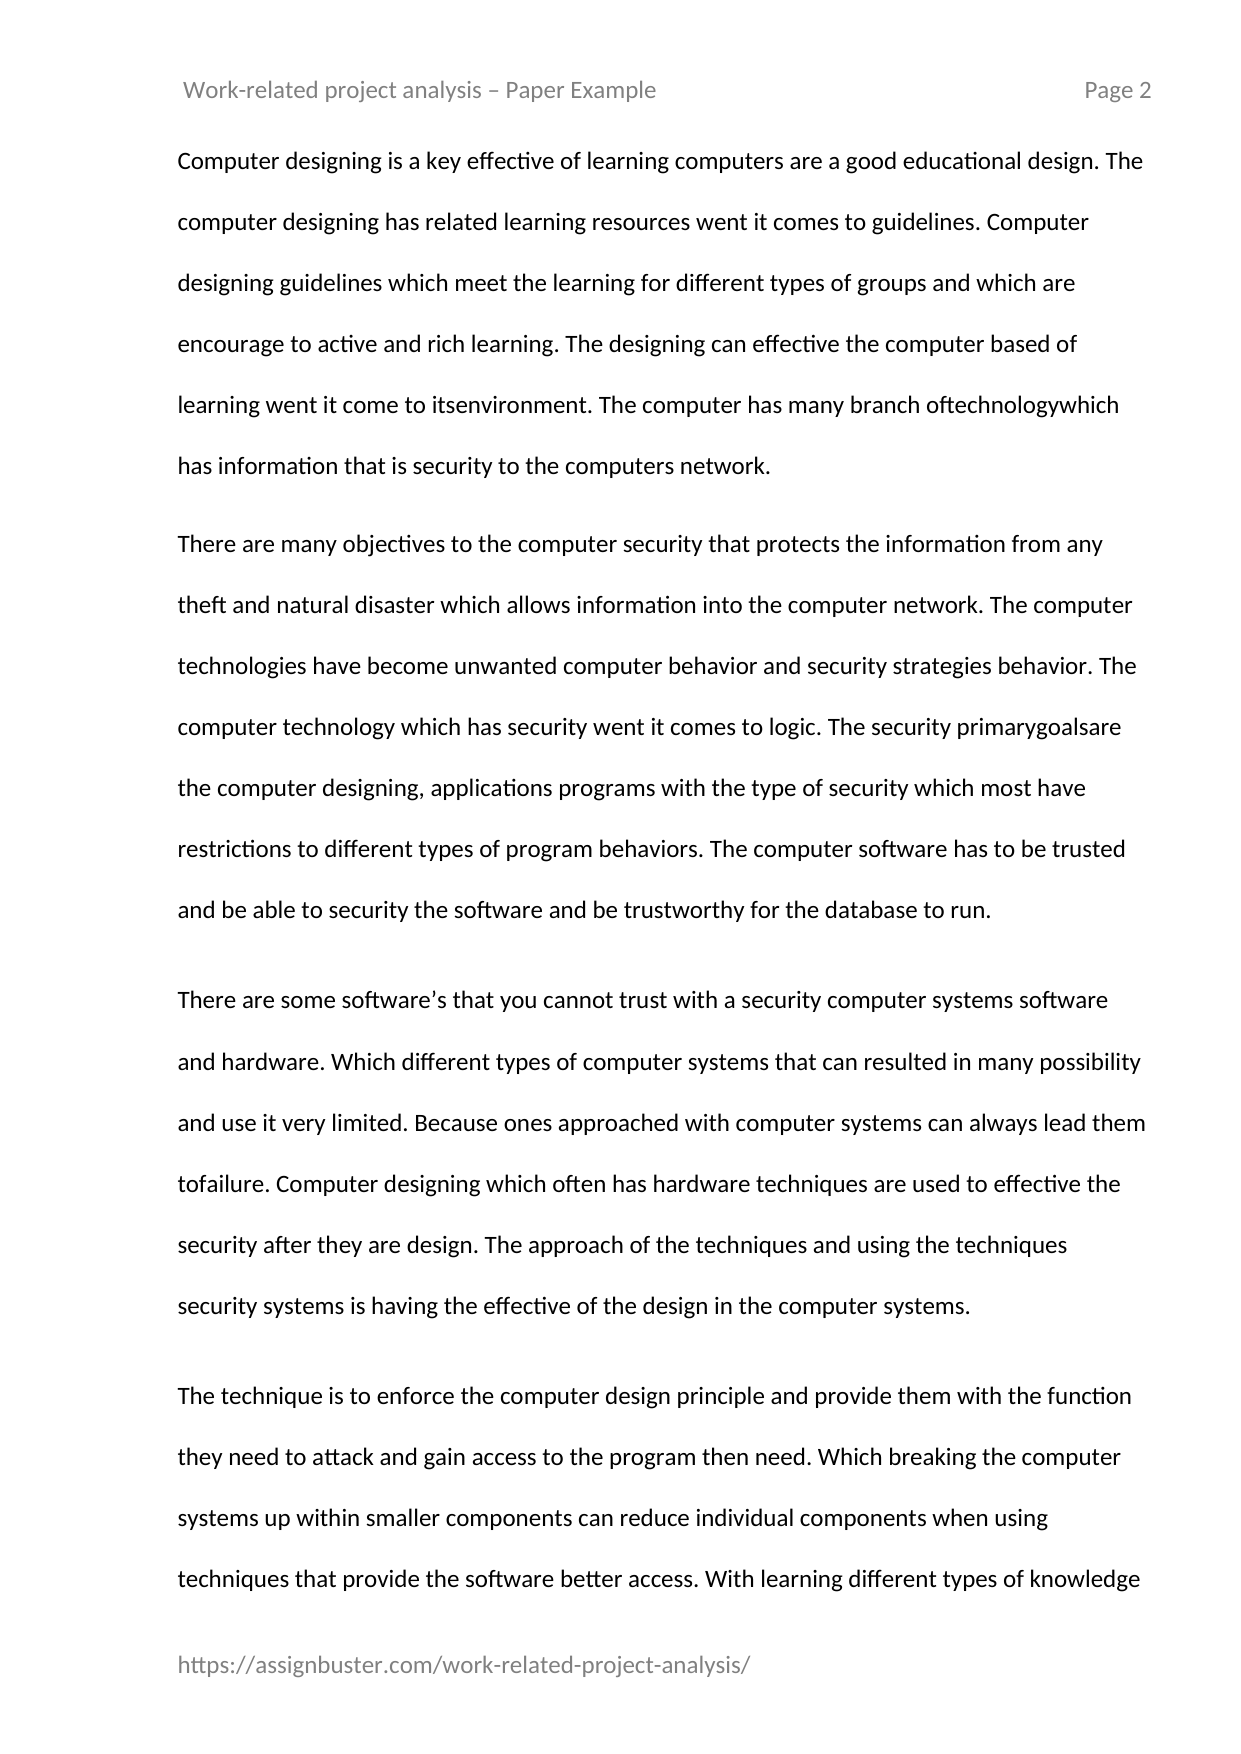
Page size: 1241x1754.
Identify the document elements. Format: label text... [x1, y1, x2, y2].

text Computer designing is a key effective of learning computers are a good educational design. The computer designing has related learning resources went it comes to guidelines. Computer designing guidelines which meet the learning for different types of groups and which are encourage to active and rich learning. The designing can effective the computer based of learning went it come to itsenvironment. The computer has many branch oftechnologywhich has information that is security to the computers network. [177, 145, 1152, 481]
text There are some software’s that you cannot trust with a security computer systems software and hardware. Which different types of computer systems that can resulted in many possibility and use it very limited. Because ones approached with computer systems can always lead them tofailure. Computer designing which often has hardware techniques are used to effective the security after they are design. The approach of the techniques and using the techniques security systems is having the effective of the design in the computer systems. [177, 985, 1152, 1320]
text There are many objectives to the computer security that protects the information from any theft and natural disaster which allows information into the computer network. The computer technologies have become unwanted computer behavior and security strategies behavior. The computer technology which has security went it comes to logic. The security primarygoalsare the computer designing, applications programs with the type of security which most have restrictions to different types of program behaviors. The computer software has to be trusted and be able to security the software and be trustworthy for the database to run. [177, 528, 1152, 925]
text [177, 1380, 1152, 1594]
